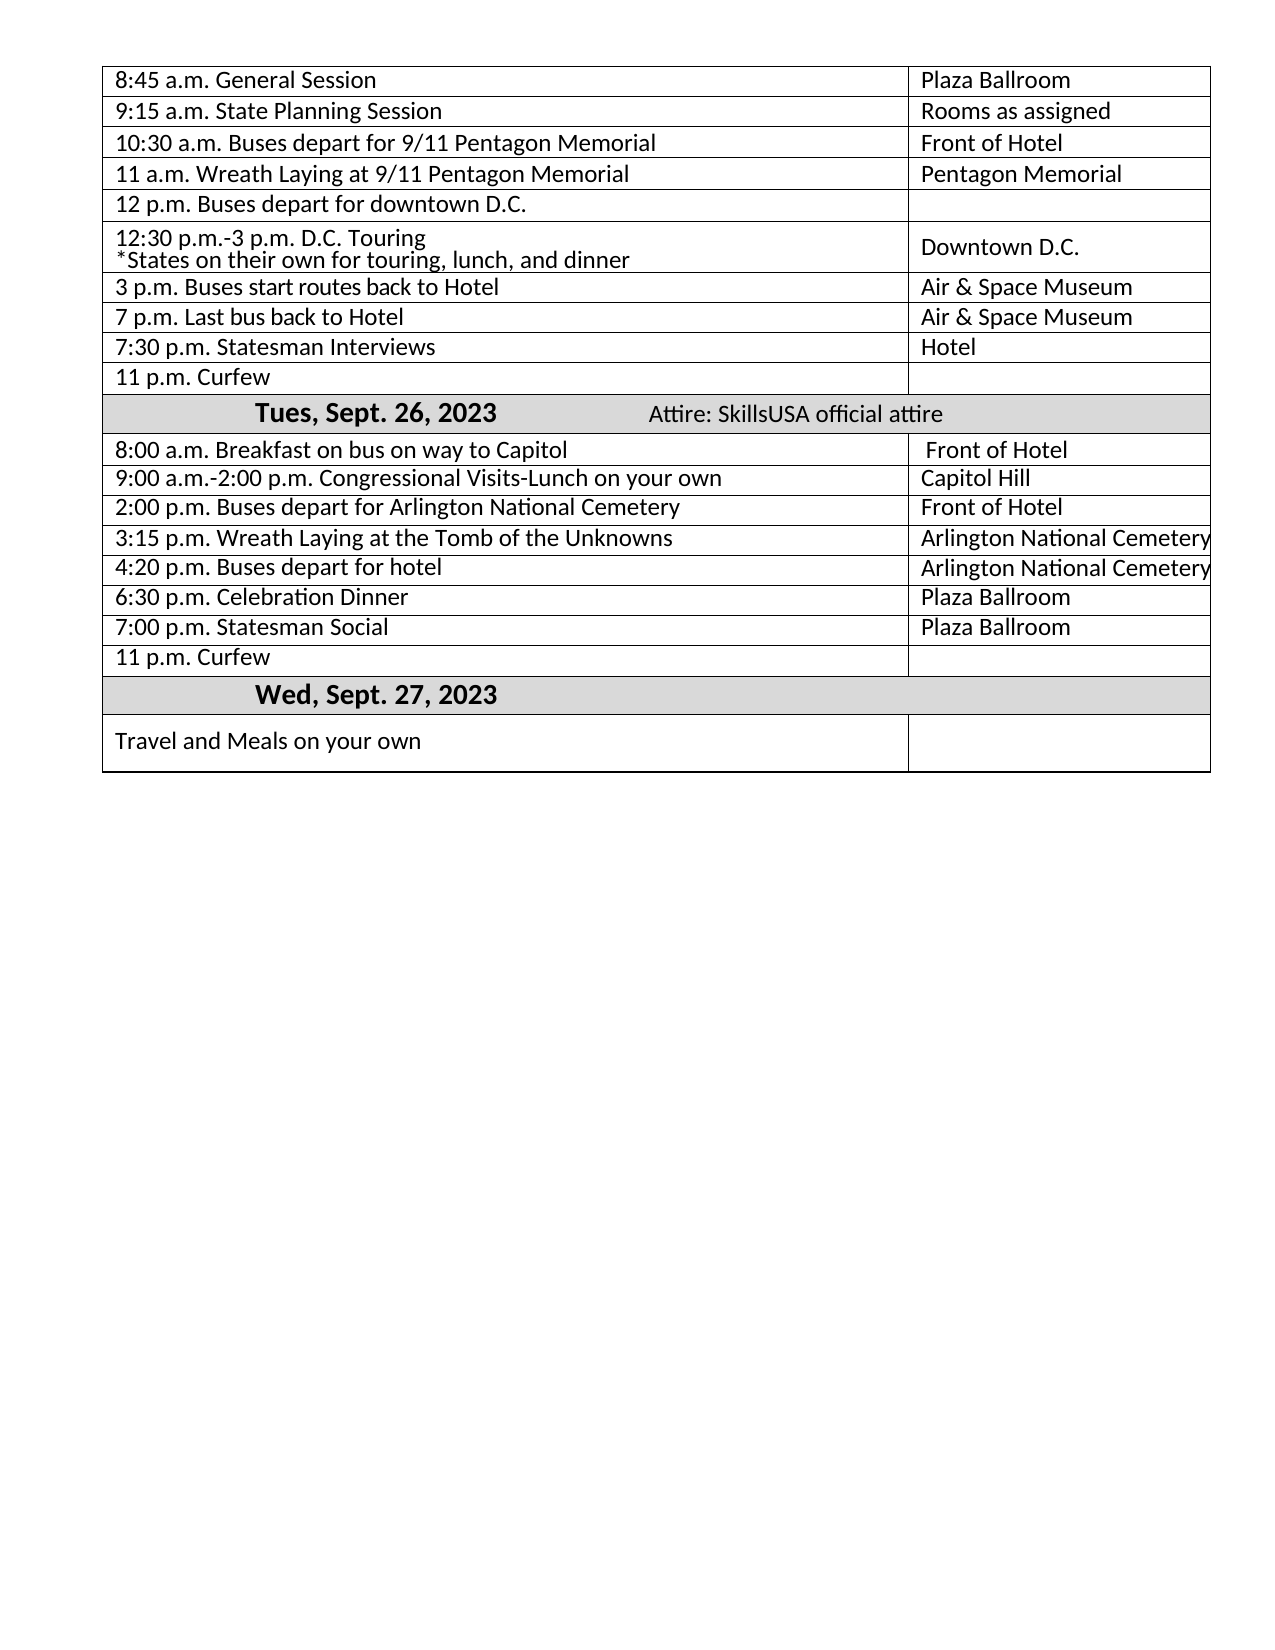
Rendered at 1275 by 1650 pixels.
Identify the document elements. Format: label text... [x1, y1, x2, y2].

table_cell Air & Space Museum [909, 303, 1210, 332]
table_cell 7:30 p.m. Statesman Interviews [103, 333, 908, 362]
table_cell 3 p.m. Buses start routes back to Hotel [103, 273, 908, 302]
table_cell Pentagon Memorial [909, 158, 1210, 189]
table_cell [909, 190, 1210, 221]
table_cell [909, 715, 1210, 771]
table_cell 11 p.m. Curfew [103, 363, 908, 394]
table_cell 10:30 a.m. Buses depart for 9/11 Pentagon Memorial [103, 127, 908, 157]
table_cell 11 p.m. Curfew [103, 646, 908, 676]
table_cell 8:00 a.m. Breakfast on bus on way to Capitol [103, 434, 908, 464]
table_cell Plaza Ballroom [909, 616, 1210, 644]
table_cell Capitol Hill [909, 466, 1210, 494]
table_cell Rooms as assigned [909, 97, 1210, 126]
table_cell 12:30 p.m.-3 p.m. D.C. Touring *States on their own for touring, lunch, and dinner [103, 222, 908, 272]
table_cell 6:30 p.m. Celebration Dinner [103, 586, 908, 614]
table_cell 8:45 a.m. General Session [103, 67, 908, 96]
table_cell 2:00 p.m. Buses depart for Arlington National Cemetery [103, 496, 908, 524]
table_cell Downtown D.C. [909, 222, 1210, 272]
table_cell Front of Hotel [909, 127, 1210, 157]
table_cell Plaza Ballroom [909, 586, 1210, 614]
table_cell Arlington National Cemetery [909, 526, 1210, 554]
table_cell Front of Hotel [909, 434, 1210, 464]
table_cell 9:00 a.m.-2:00 p.m. Congressional Visits-Lunch on your own [103, 466, 908, 494]
table_cell 11 a.m. Wreath Laying at 9/11 Pentagon Memorial [103, 158, 908, 189]
table_cell 7 p.m. Last bus back to Hotel [103, 303, 908, 332]
table_cell 4:20 p.m. Buses depart for hotel [103, 556, 908, 584]
table_cell 3:15 p.m. Wreath Laying at the Tomb of the Unknowns [103, 526, 908, 554]
table_cell Wed, Sept. 27, 2023 [103, 677, 1210, 714]
table_cell 9:15 a.m. State Planning Session [103, 97, 908, 126]
table_cell [909, 646, 1210, 676]
table_cell [909, 363, 1210, 394]
table_cell 12 p.m. Buses depart for downtown D.C. [103, 190, 908, 221]
table_cell Tues, Sept. 26, 2023 Attire: SkillsUSA official attire [103, 395, 1210, 433]
table_cell Hotel [909, 333, 1210, 362]
table_cell Travel and Meals on your own [103, 715, 908, 771]
table_cell 7:00 p.m. Statesman Social [103, 616, 908, 644]
table_cell Air & Space Museum [909, 273, 1210, 302]
table_cell Arlington National Cemetery [909, 556, 1210, 584]
table_cell Plaza Ballroom [909, 67, 1210, 96]
table_cell Front of Hotel [909, 496, 1210, 524]
